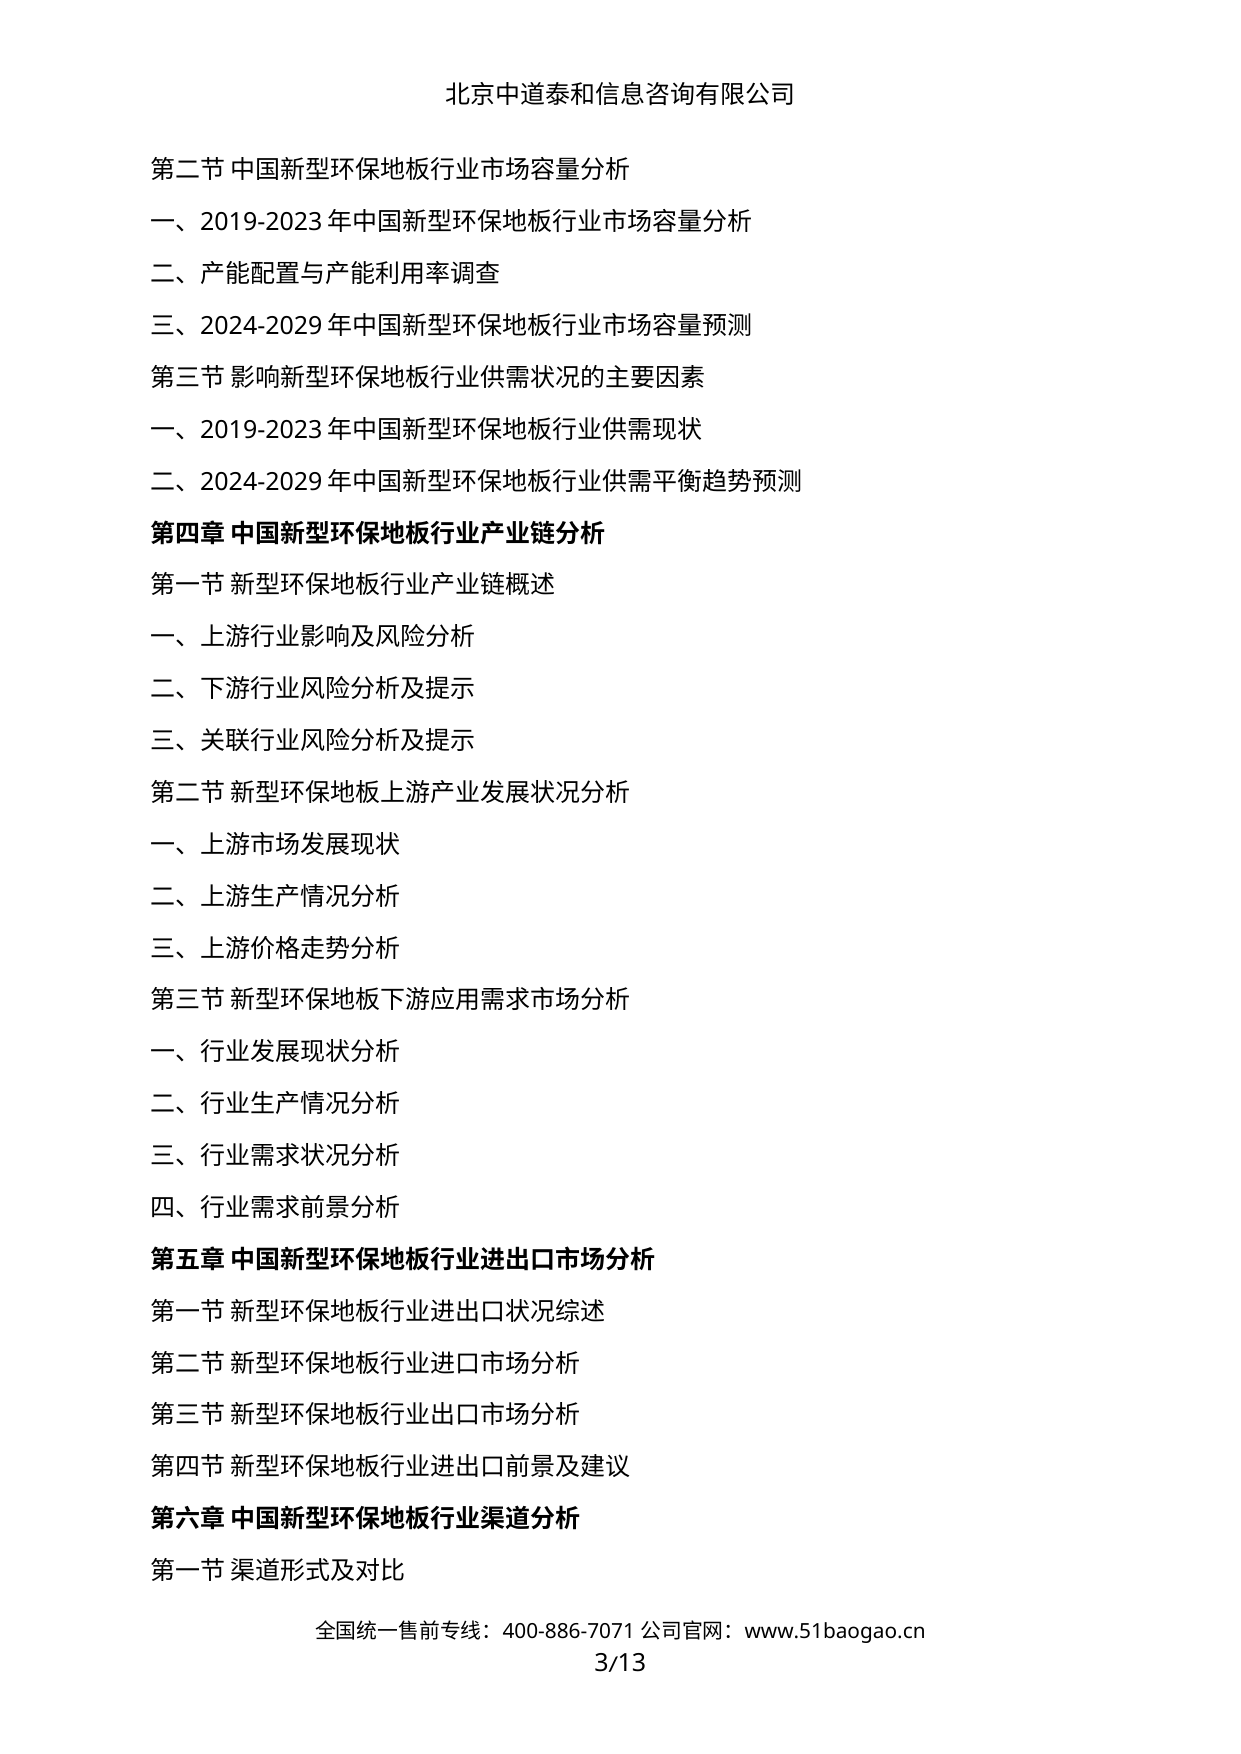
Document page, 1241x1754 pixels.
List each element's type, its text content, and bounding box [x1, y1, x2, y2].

text 二、2024-2029年中国新型环保地板行业供需平衡趋势预测 [150, 461, 1090, 497]
text 一、2019-2023年中国新型环保地板行业供需现状 [150, 409, 1090, 446]
text 第二节 新型环保地板行业进口市场分析 [150, 1343, 1090, 1379]
text 二、上游生产情况分析 [150, 876, 1090, 912]
text 三、上游价格走势分析 [150, 928, 1090, 964]
text 第一节 新型环保地板行业进出口状况综述 [150, 1291, 1090, 1327]
text 第六章 中国新型环保地板行业渠道分析 [150, 1499, 1090, 1535]
text 二、行业生产情况分析 [150, 1084, 1090, 1120]
text 三、关联行业风险分析及提示 [150, 721, 1090, 757]
text 一、上游市场发展现状 [150, 824, 1090, 861]
text 第三节 影响新型环保地板行业供需状况的主要因素 [150, 357, 1090, 394]
text 一、上游行业影响及风险分析 [150, 617, 1090, 653]
text 三、2024-2029年中国新型环保地板行业市场容量预测 [150, 306, 1090, 342]
text 三、行业需求状况分析 [150, 1136, 1090, 1172]
text 第五章 中国新型环保地板行业进出口市场分析 [150, 1239, 1090, 1276]
text 二、下游行业风险分析及提示 [150, 669, 1090, 705]
text 一、行业发展现状分析 [150, 1032, 1090, 1068]
text 第一节 新型环保地板行业产业链概述 [150, 565, 1090, 601]
text 第二节 中国新型环保地板行业市场容量分析 [150, 150, 1090, 186]
text 第二节 新型环保地板上游产业发展状况分析 [150, 772, 1090, 809]
text 第三节 新型环保地板下游应用需求市场分析 [150, 980, 1090, 1016]
text 第四节 新型环保地板行业进出口前景及建议 [150, 1447, 1090, 1483]
text 第三节 新型环保地板行业出口市场分析 [150, 1395, 1090, 1431]
text 第一节 渠道形式及对比 [150, 1551, 1090, 1587]
text 二、产能配置与产能利用率调查 [150, 254, 1090, 290]
text 四、行业需求前景分析 [150, 1187, 1090, 1224]
text 一、2019-2023年中国新型环保地板行业市场容量分析 [150, 202, 1090, 238]
text 第四章 中国新型环保地板行业产业链分析 [150, 513, 1090, 549]
